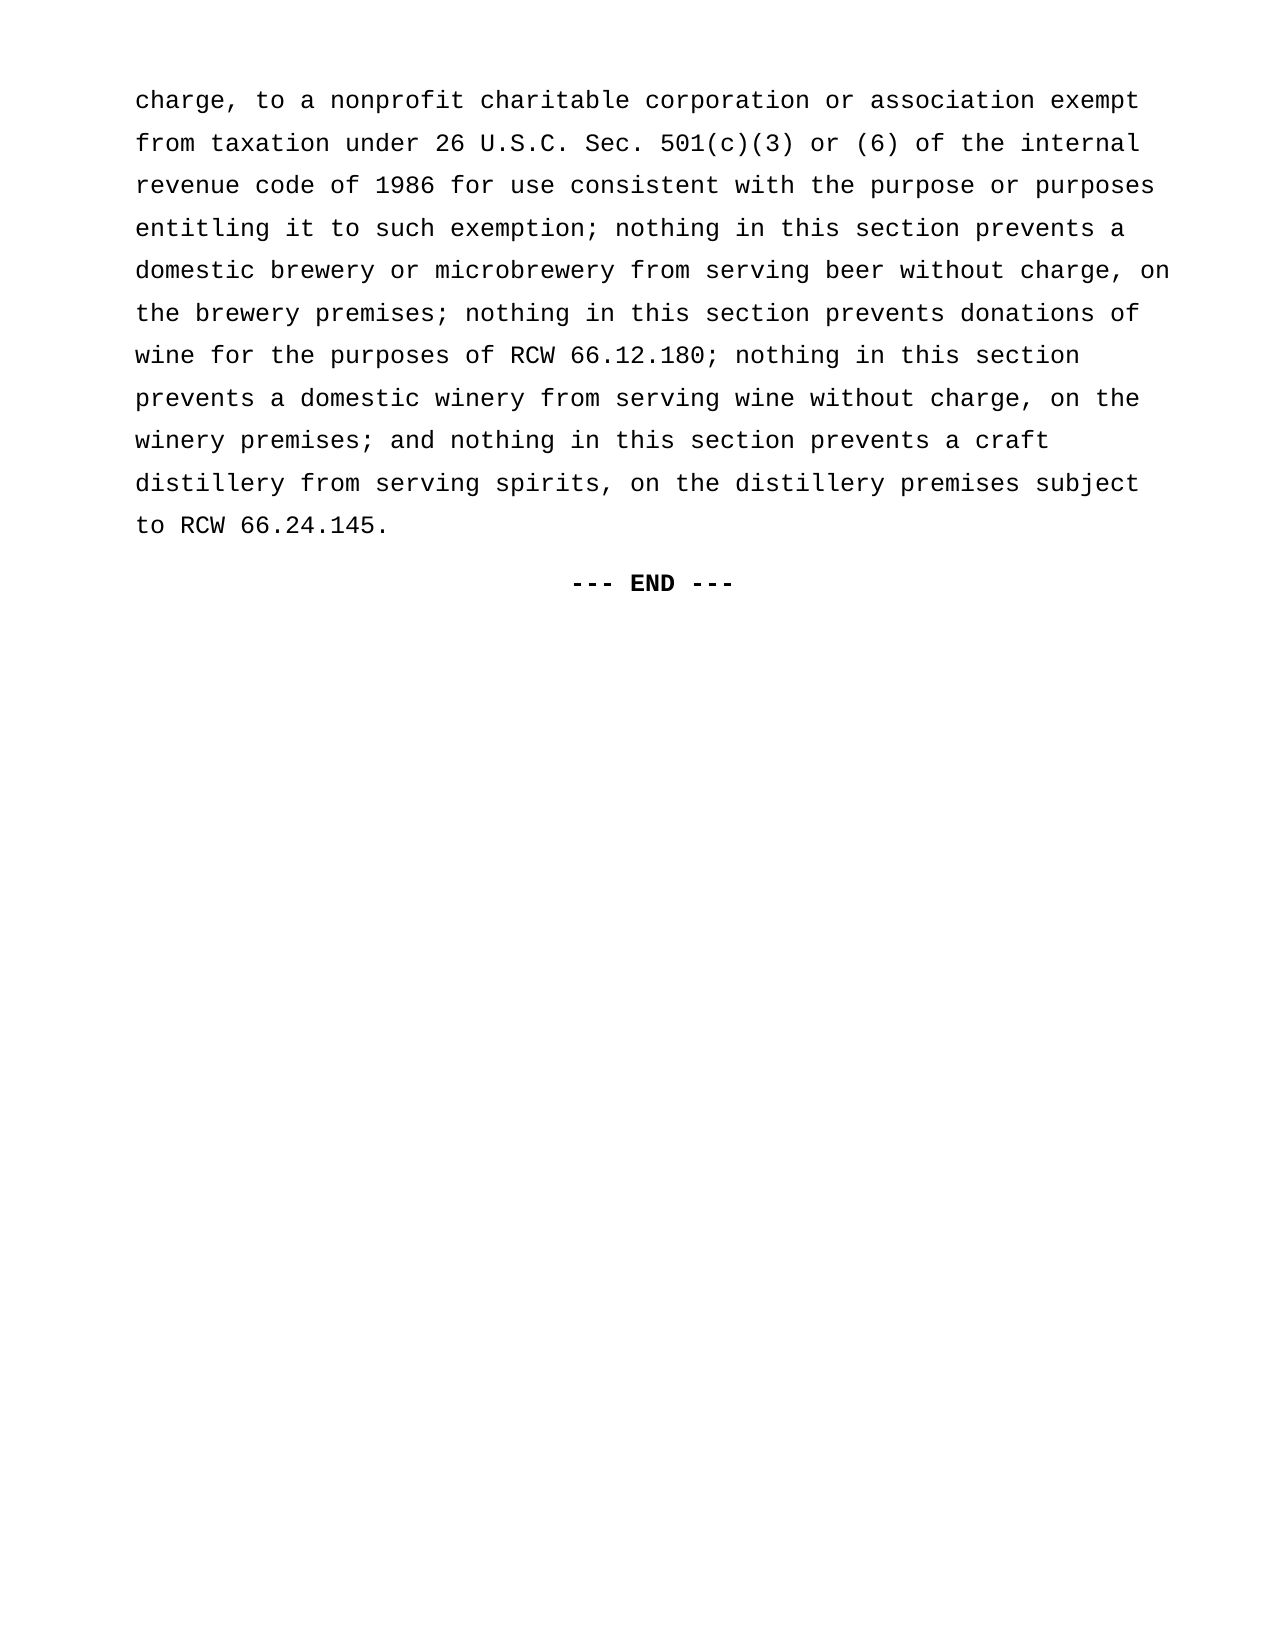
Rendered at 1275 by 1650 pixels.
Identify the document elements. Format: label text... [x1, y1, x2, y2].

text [135, 75, 1170, 542]
text --- END --- [135, 571, 1170, 599]
